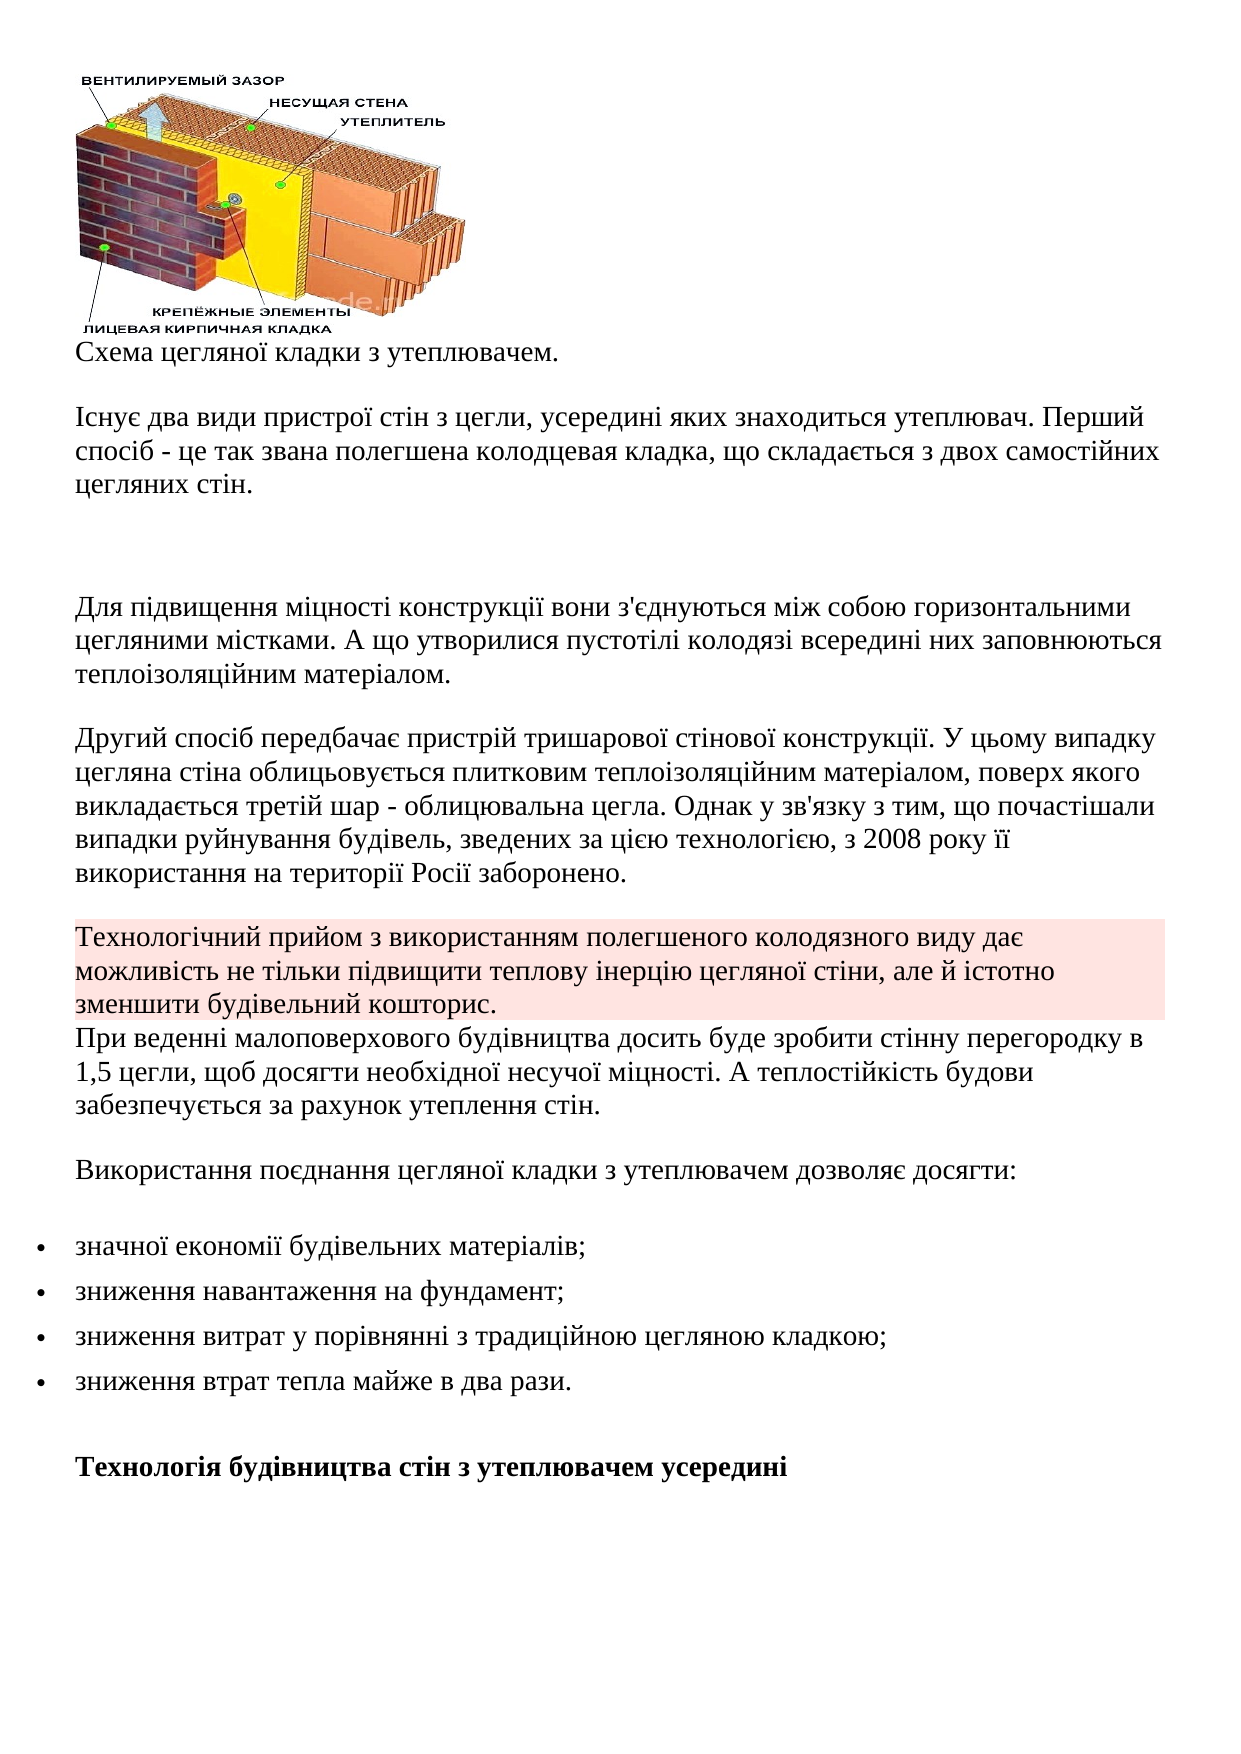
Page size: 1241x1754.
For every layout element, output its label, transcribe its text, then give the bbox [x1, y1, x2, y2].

text Другий спосіб передбачає пристрій тришарової стінової конструкції. У цьому випадку цегляна стіна облицьовується плитковим теплоізоляційним матеріалом, поверх якого викладається третій шар - облицювальна цегла. Однак у зв'язку з тим, що почастішали випадки руйнування будівель, зведених за цією технологією, з 2008 року її використання на території Росії заборонено. [75, 721, 1165, 888]
picture [75, 74, 466, 335]
text Схема цегляної кладки з утеплювачем. [75, 334, 1165, 368]
list значної економії будівельних матеріалів; [37, 1217, 1165, 1262]
list зниження витрат у порівнянні з традиційною цегляною кладкою; [37, 1307, 1165, 1352]
text Існує два види пристрої стін з цегли, усередині яких знаходиться утеплювач. Перший спосіб - це так звана полегшена колодцевая кладка, що складається з двох самостійних цегляних стін. [75, 399, 1165, 500]
text Технологія будівництва стін з утеплювачем усередині [75, 1449, 1165, 1483]
text Використання поєднання цегляної кладки з утеплювачем дозволяє досягти: [75, 1152, 1165, 1186]
text Для підвищення міцності конструкції вони з'єднуються між собою горизонтальними цегляними містками. А що утворилися пустотілі колодязі всередині них заповнюються теплоізоляційним матеріалом. [75, 589, 1165, 689]
list зниження навантаження на фундамент; [37, 1262, 1165, 1307]
text Технологічний прийом з використанням полегшеного колодязного виду дає можливість не тільки підвищити теплову інерцію цегляної стіни, але й істотно зменшити будівельний кошторис. [75, 919, 1165, 1020]
list зниження втрат тепла майже в два рази. [37, 1352, 1165, 1397]
text При веденні малоповерхового будівництва досить буде зробити стінну перегородку в 1,5 цегли, щоб досягти необхідної несучої міцності. А теплостійкість будови забезпечується за рахунок утеплення стін. [75, 1020, 1165, 1121]
